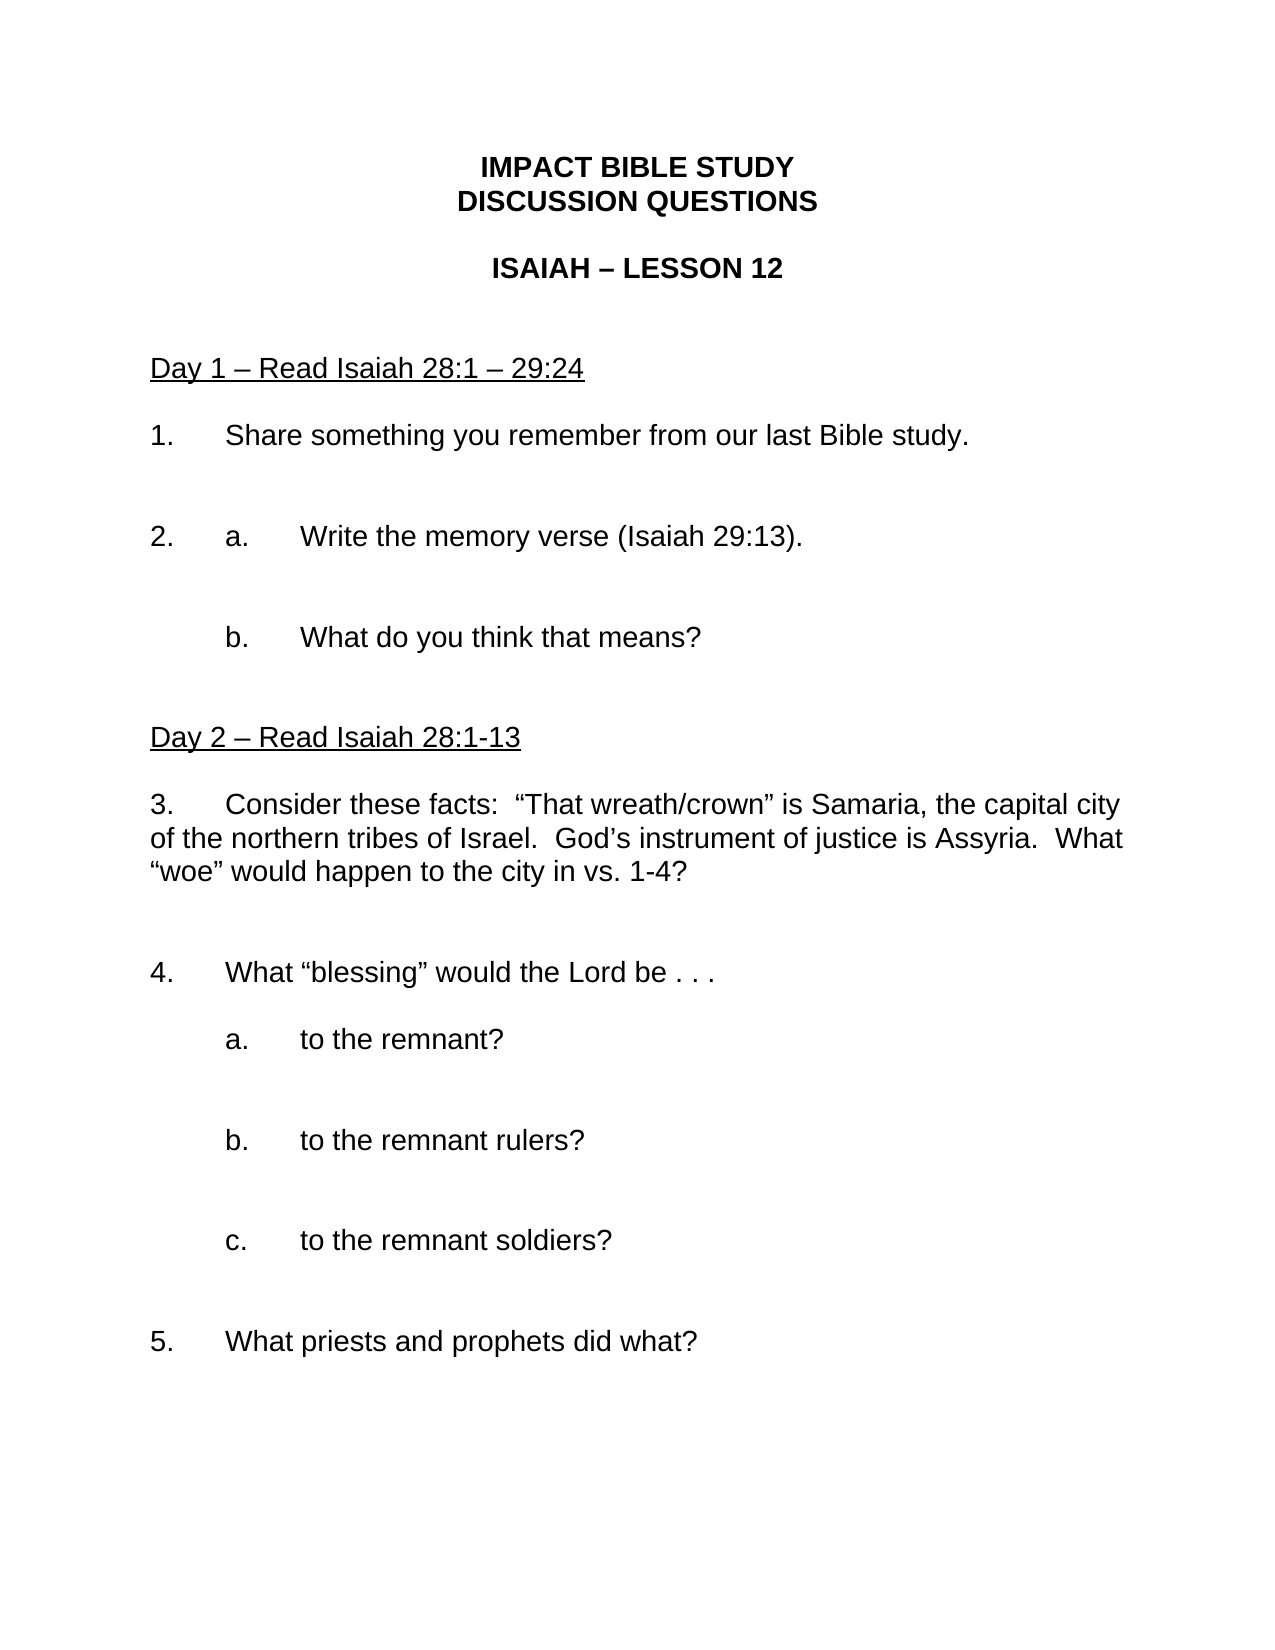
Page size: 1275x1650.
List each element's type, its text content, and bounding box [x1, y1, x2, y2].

text a. to the remnant? [150, 1022, 1125, 1056]
text ISAIAH – LESSON 12 [150, 251, 1125, 284]
text IMPACT BIBLE STUDY [150, 150, 1125, 183]
text 2. a. Write the memory verse (Isaiah 29:13). [150, 519, 1125, 552]
text b. What do you think that means? [150, 619, 1125, 653]
text DISCUSSION QUESTIONS [150, 183, 1125, 217]
text 3. Consider these facts: “That wreath/crown” is Samaria, the capital city of the northern tribes of Israel. God’s instrument of justice is Assyria. What “woe” would happen to the city in vs. 1-4? [150, 787, 1125, 888]
text Day 1 – Read Isaiah 28:1 – 29:24 [150, 351, 1125, 385]
text c. to the remnant soldiers? [150, 1223, 1125, 1257]
text 4. What “blessing” would the Lord be . . . [150, 955, 1125, 988]
text b. to the remnant rulers? [150, 1123, 1125, 1156]
text 5. What priests and prophets did what? [150, 1324, 1125, 1357]
text Day 2 – Read Isaiah 28:1-13 [150, 720, 1125, 754]
text 1. Share something you remember from our last Bible study. [150, 418, 1125, 452]
